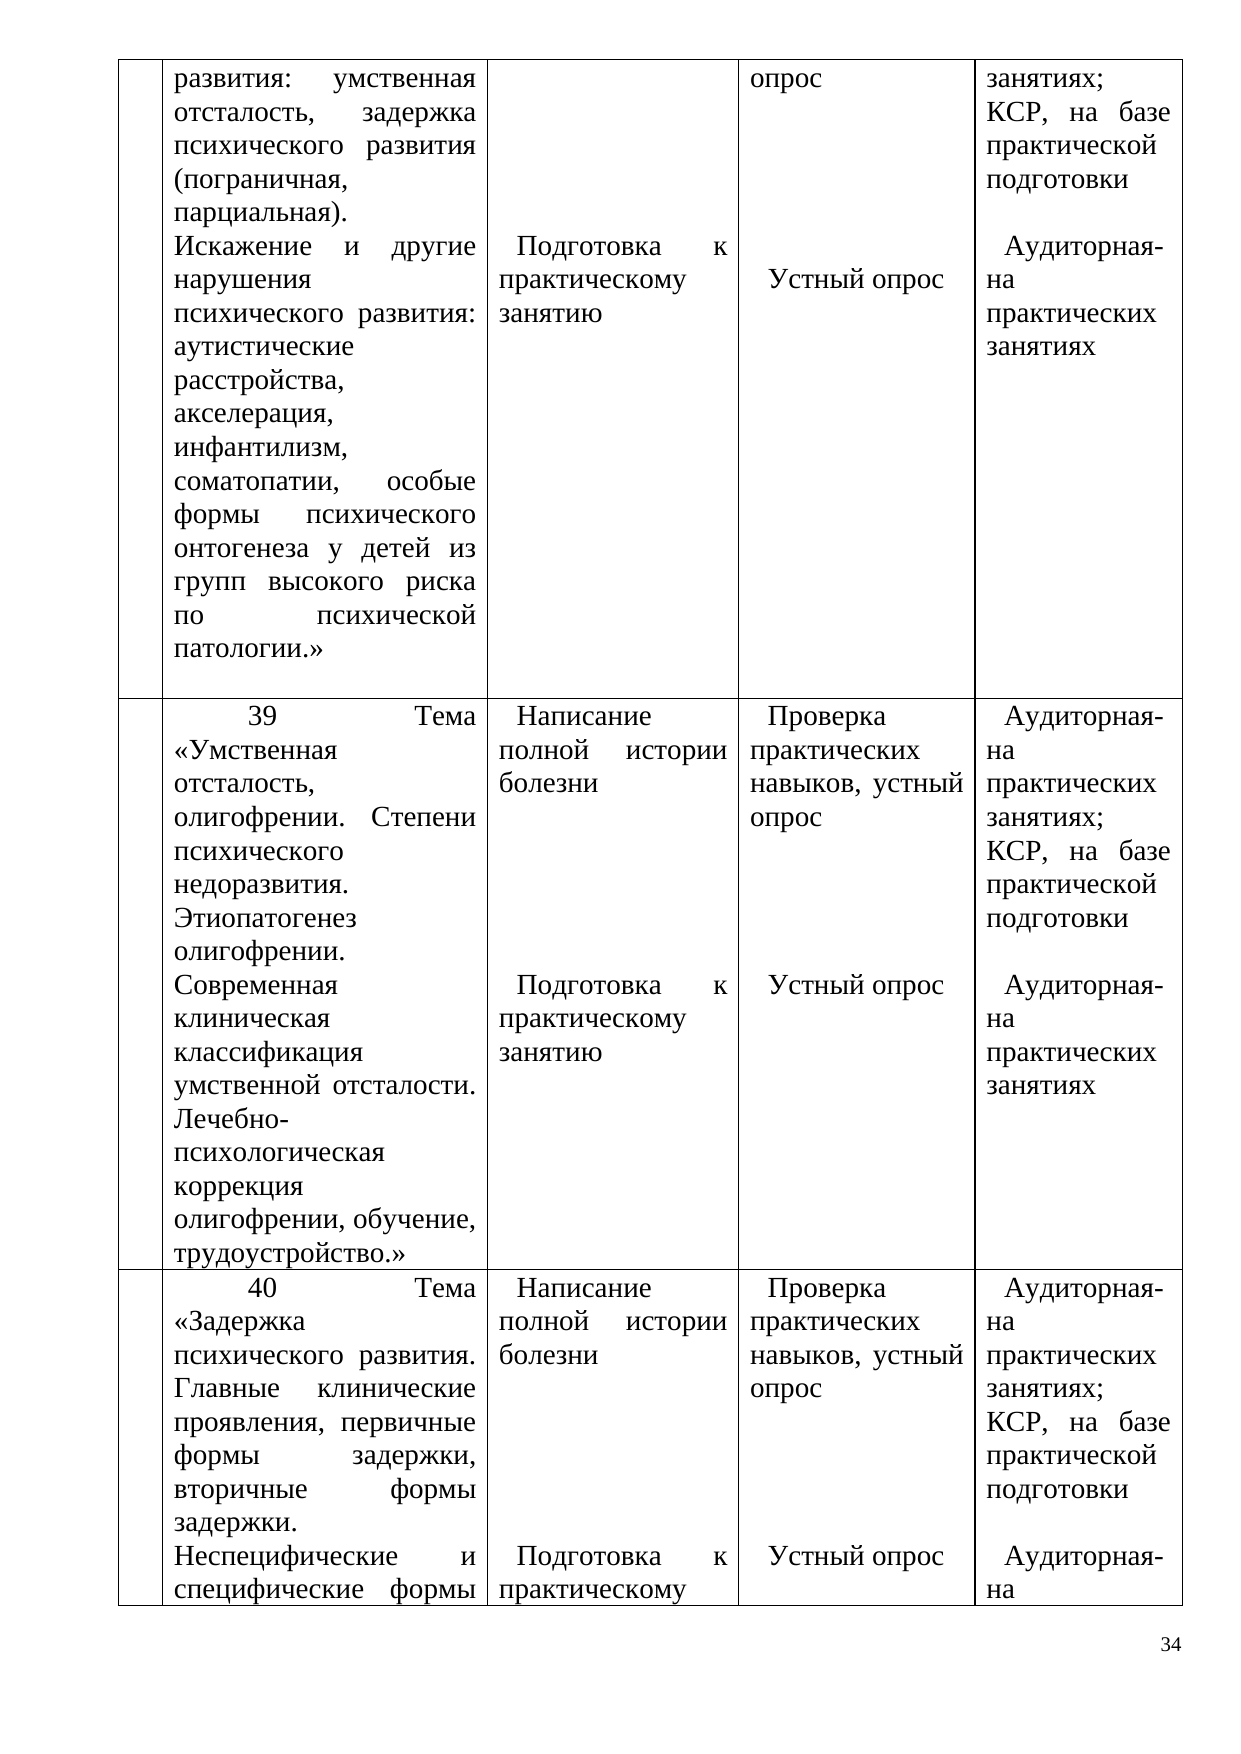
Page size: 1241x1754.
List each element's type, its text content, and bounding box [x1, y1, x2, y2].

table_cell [163, 60, 487, 697]
table_cell Написание полной истории болезни Подготовка к практическому занятию [488, 699, 738, 1269]
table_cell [976, 60, 1182, 697]
table_cell 39 Тема «Умственная отсталость, олигофрении. Степени психического недоразвития. Этиопатогенез олигофрении. Современная клиническая классификация умственной отсталости. Лечебно-психологическая коррекция олигофрении, обучение, трудоустройство.» [163, 699, 487, 1269]
table_cell Аудиторная- на практических занятиях; КСР, на базе практической подготовки Аудиторная- на практических занятиях [976, 699, 1182, 1269]
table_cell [488, 60, 738, 697]
table_cell [119, 699, 162, 1269]
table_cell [488, 1270, 738, 1605]
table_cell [163, 1270, 487, 1605]
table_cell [739, 1270, 974, 1605]
table_cell [119, 1270, 162, 1605]
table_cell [976, 1270, 1182, 1605]
table_cell [119, 60, 162, 697]
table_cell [739, 60, 974, 697]
table_cell Проверка практических навыков, устный опрос Устный опрос [739, 699, 974, 1269]
